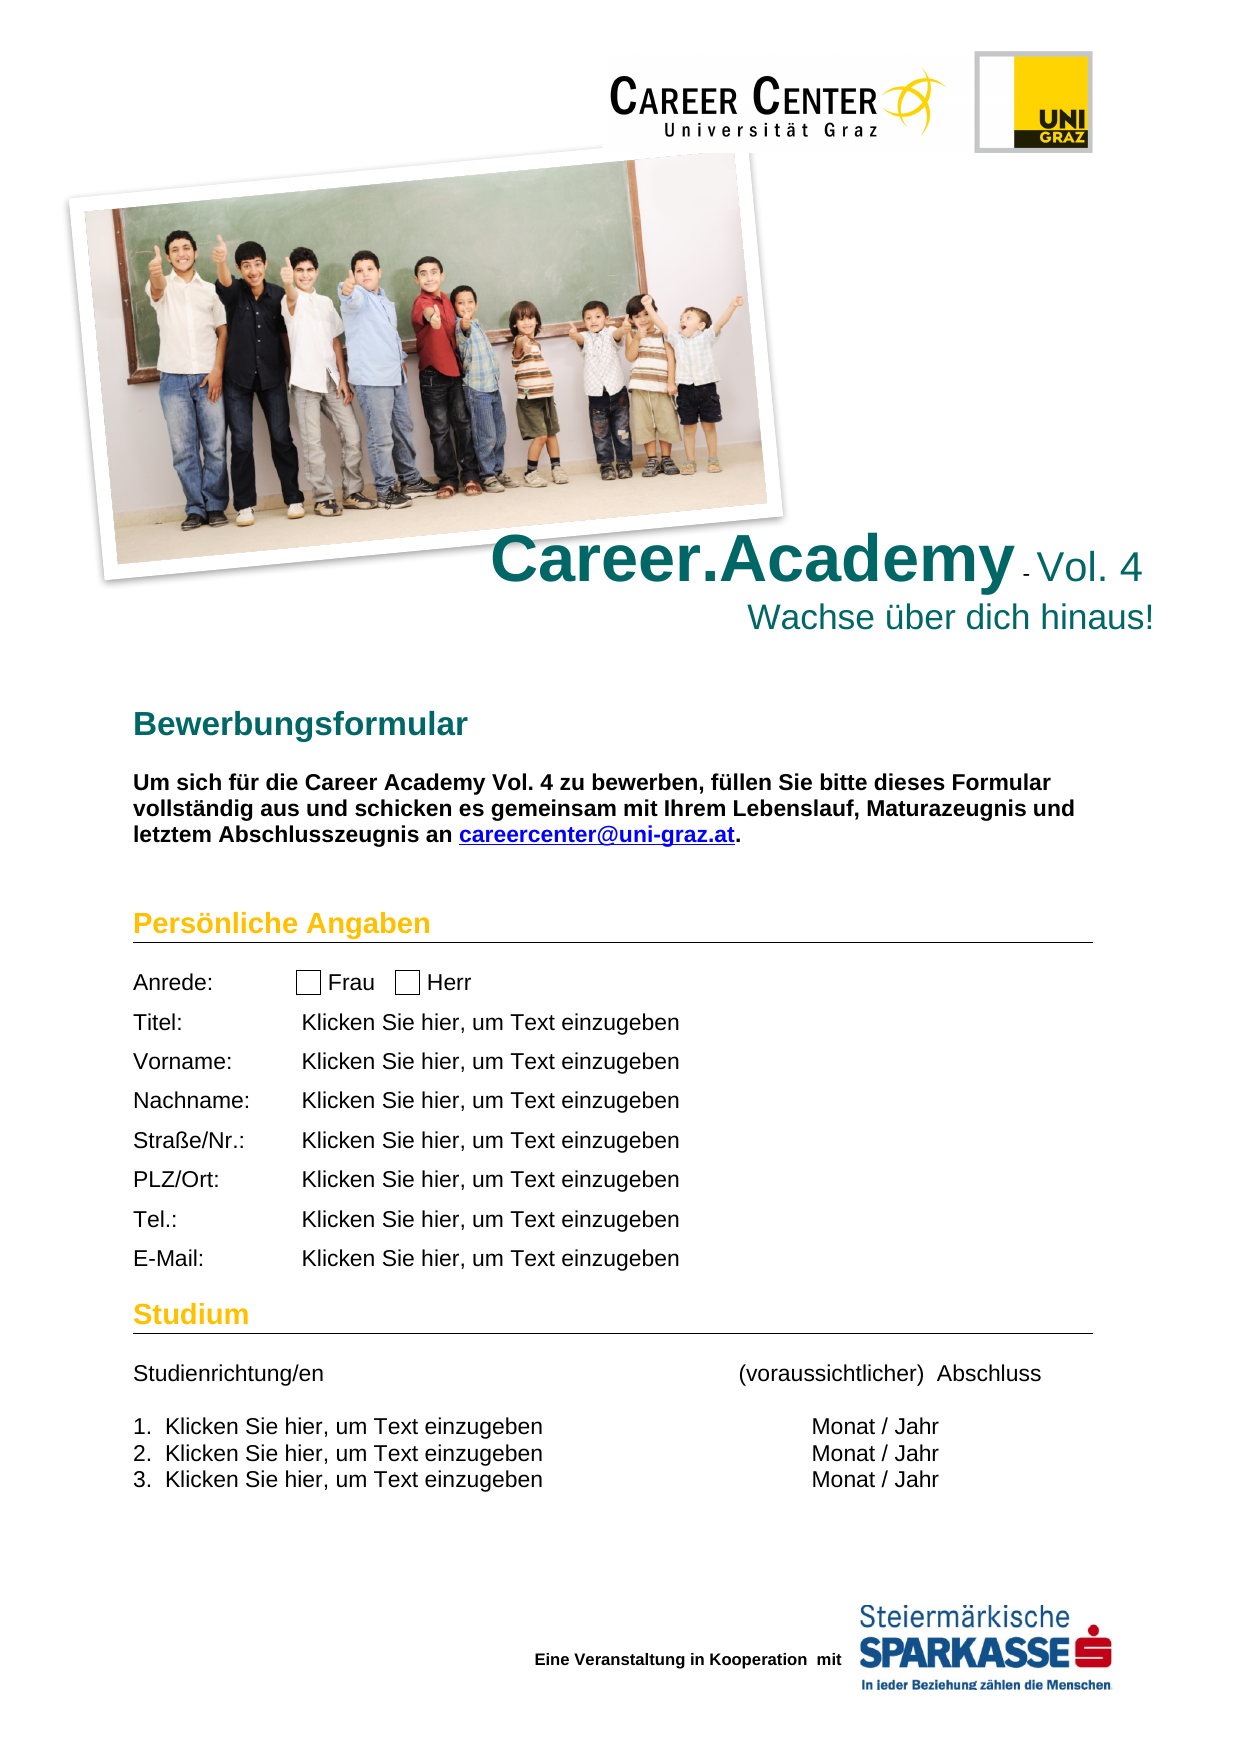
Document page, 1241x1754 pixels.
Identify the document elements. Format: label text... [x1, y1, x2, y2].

text E-Mail: [133, 1245, 1093, 1272]
picture [858, 1605, 1112, 1690]
text 3. Monat / Jahr [133, 1466, 1093, 1492]
text Studienrichtung/en (voraussichtlicher) Abschluss [133, 1360, 1093, 1387]
text Um sich für die Career Academy Vol. 4 zu bewerben, füllen Sie bitte dieses Formular vollständig aus und schicken es gemeinsam mit Ihrem Lebenslauf, Maturazeugnis und letztem Abschlusszeugnis an careercenter@uni-graz.at. [133, 768, 1093, 847]
text PLZ/Ort: [133, 1166, 1093, 1193]
subtitle Persönliche Angaben [133, 906, 1093, 942]
subtitle Studium [133, 1297, 1093, 1333]
text Anrede: Frau Herr [133, 969, 1093, 995]
text 1. Monat / Jahr [133, 1413, 1093, 1439]
text Straße/Nr.: [133, 1127, 1093, 1153]
text Nachname: [133, 1087, 1093, 1114]
text 2. Monat / Jahr [133, 1439, 1093, 1466]
text Vorname: [133, 1048, 1093, 1074]
text Bewerbungsformular [133, 704, 1093, 742]
text Tel.: [133, 1206, 1093, 1232]
picture [85, 51, 1093, 564]
text Titel: [133, 1008, 1093, 1035]
